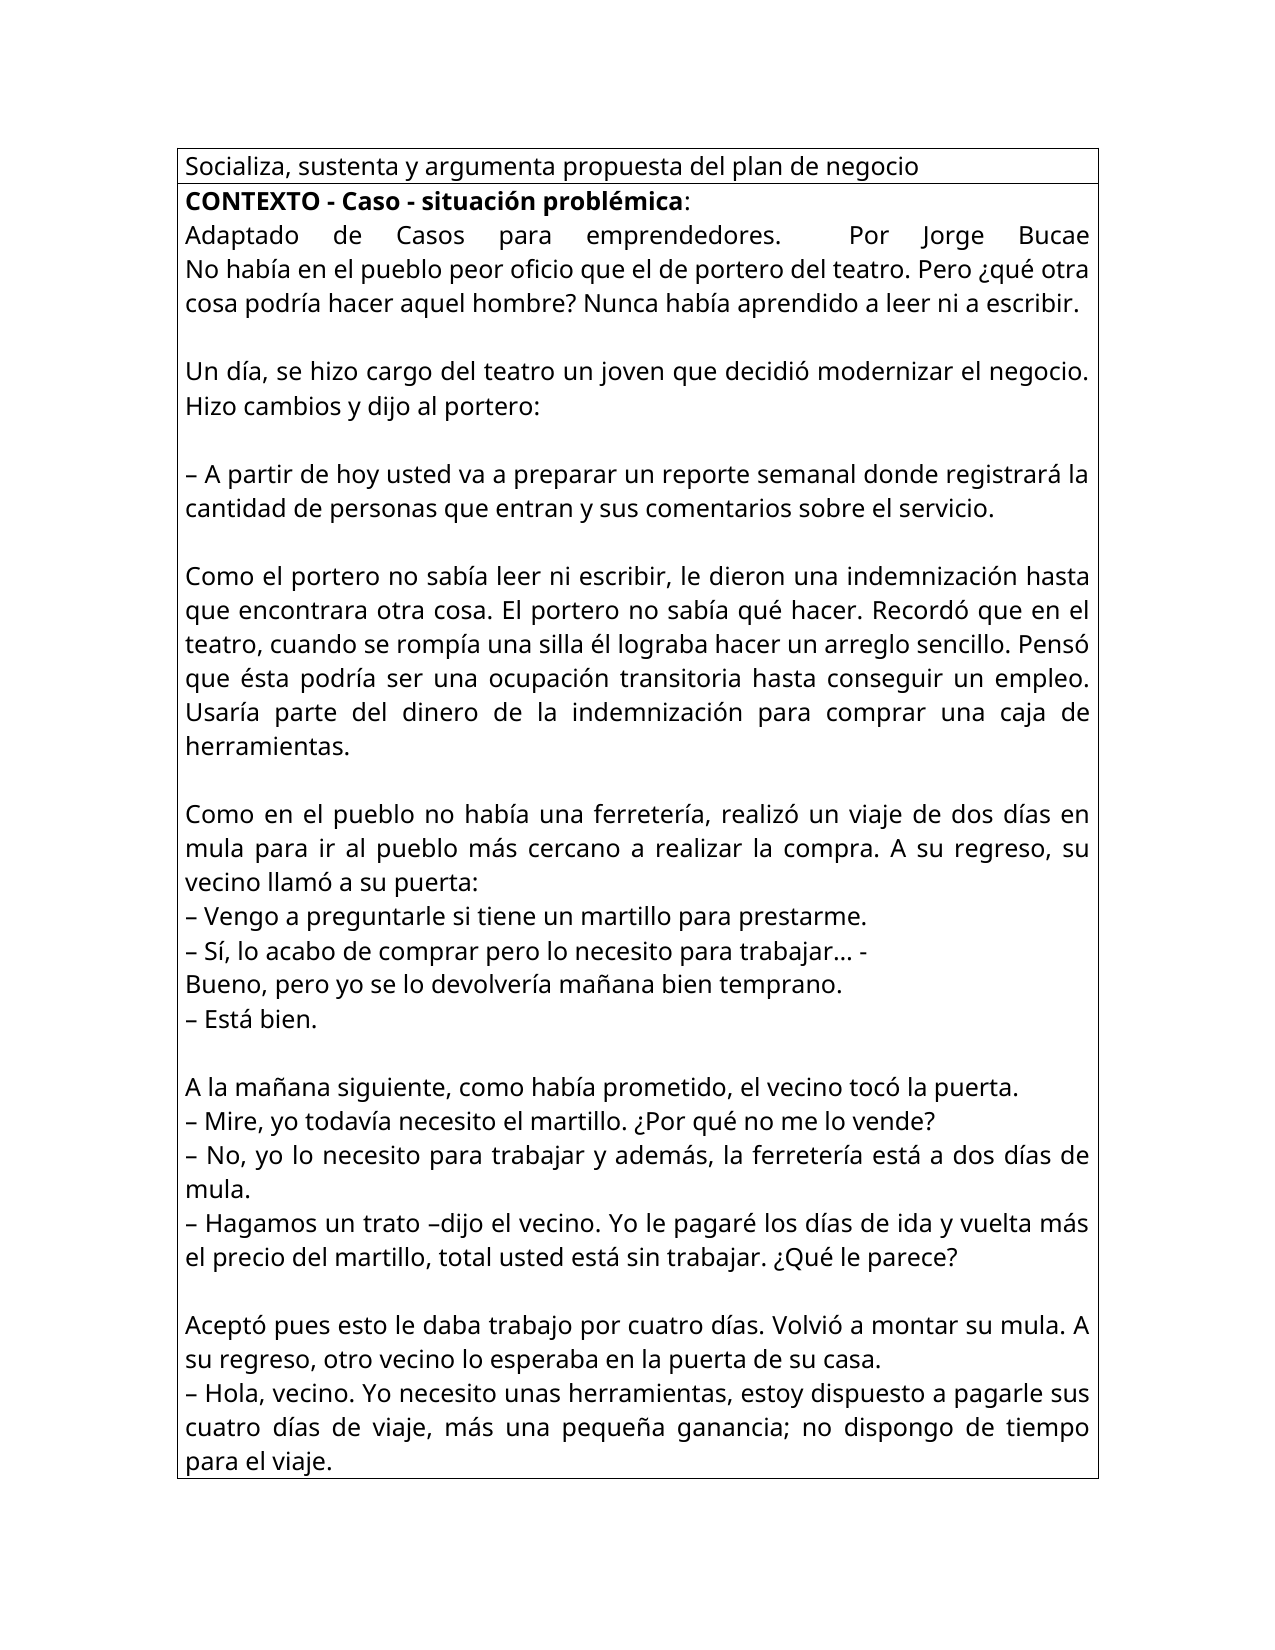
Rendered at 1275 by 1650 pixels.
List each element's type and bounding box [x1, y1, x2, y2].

table_cell [178, 149, 1098, 183]
table_cell [178, 184, 1098, 1478]
